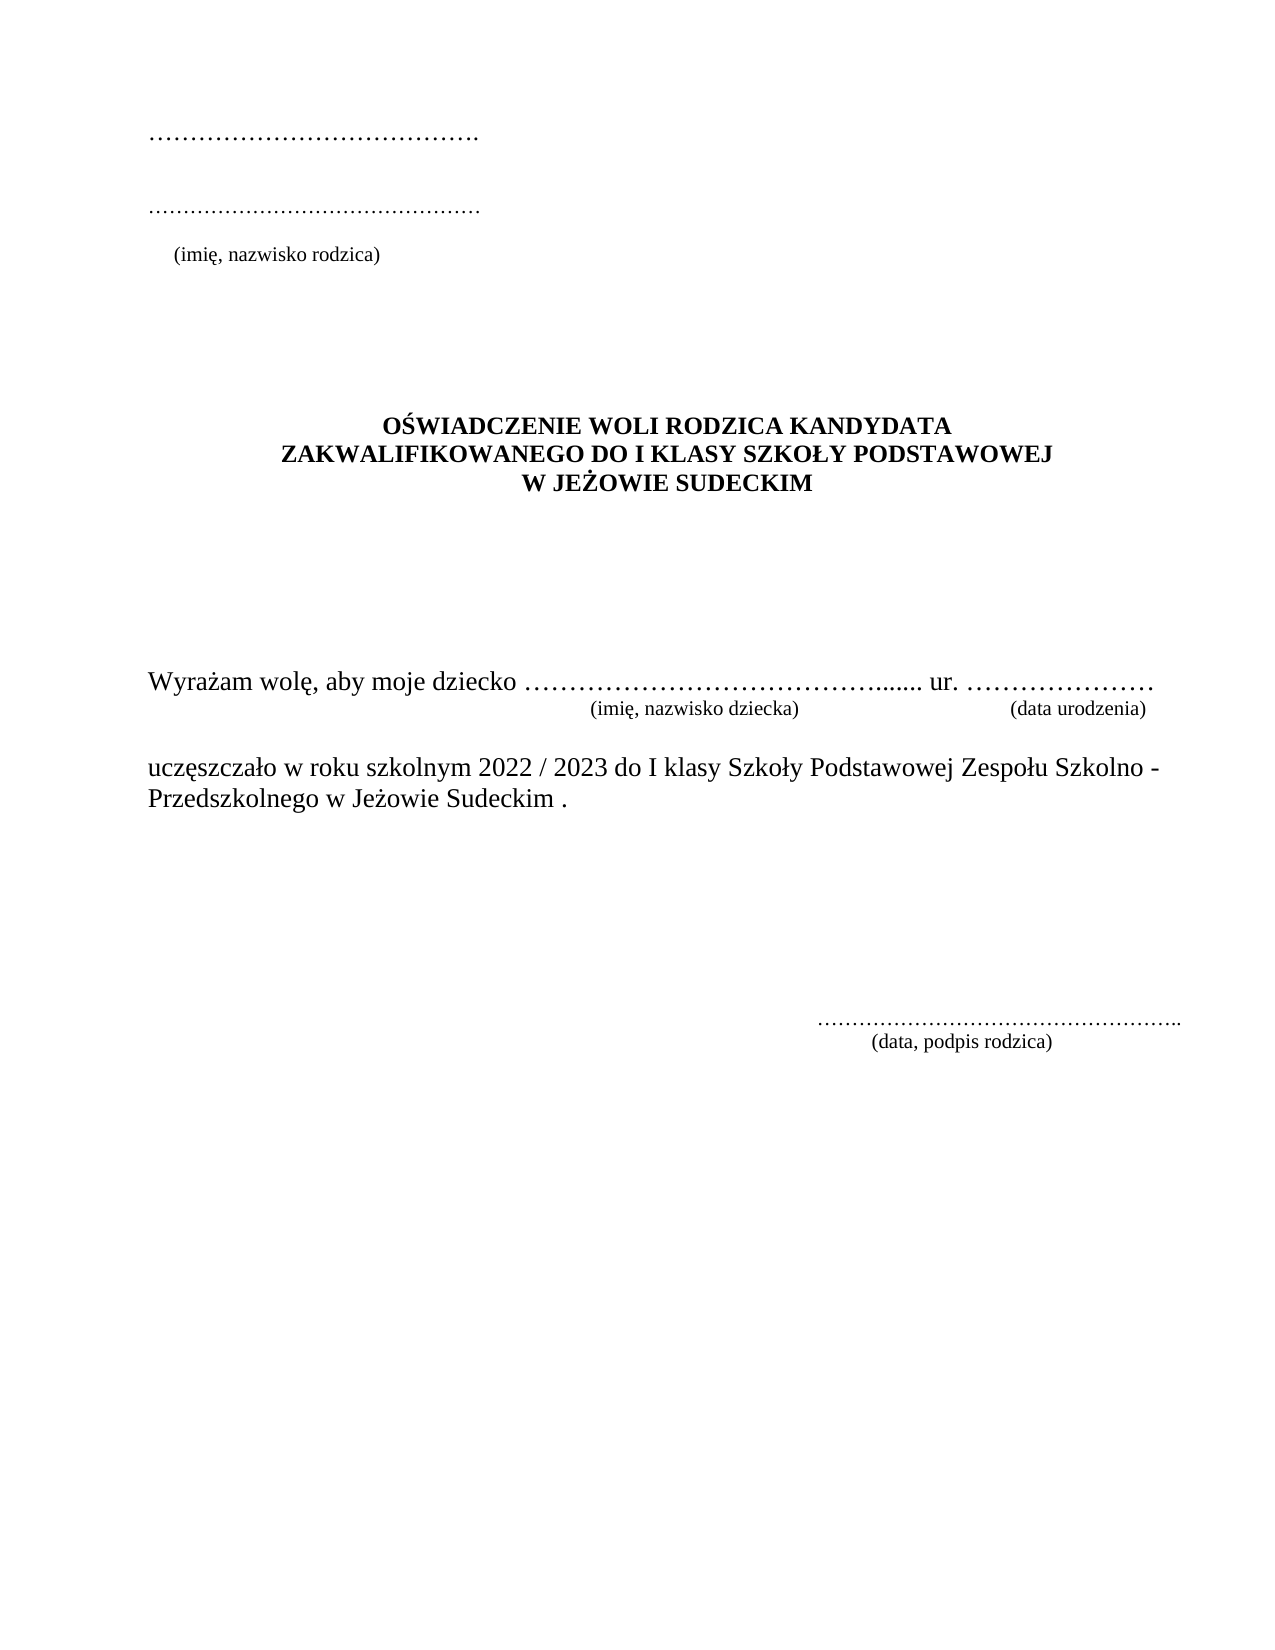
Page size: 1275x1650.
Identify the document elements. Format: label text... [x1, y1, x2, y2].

text …………………………………. [148, 117, 1186, 146]
text …………………………………………….. (data, podpis rodzica) [738, 1005, 1186, 1053]
text uczęszczało w roku szkolnym 2022 / 2023 do I klasy Szkoły Podstawowej Zespołu Szkolno - Przedszkolnego w Jeżowie Sudeckim . [148, 751, 1186, 813]
text ZAKWALIFIKOWANEGO DO I KLASY SZKOŁY PODSTAWOWEJ [148, 439, 1186, 468]
text ………………………………………… [148, 194, 1186, 218]
text OŚWIADCZENIE WOLI RODZICA KANDYDATA [148, 411, 1186, 439]
text Wyrażam wolę, aby moje dziecko …………………………………....... ur. ………………… [148, 665, 1186, 696]
text W JEŻOWIE SUDECKIM [148, 468, 1186, 497]
text (imię, nazwisko rodzica) [148, 242, 1186, 266]
text (imię, nazwisko dziecka) (data urodzenia) [148, 696, 1186, 720]
